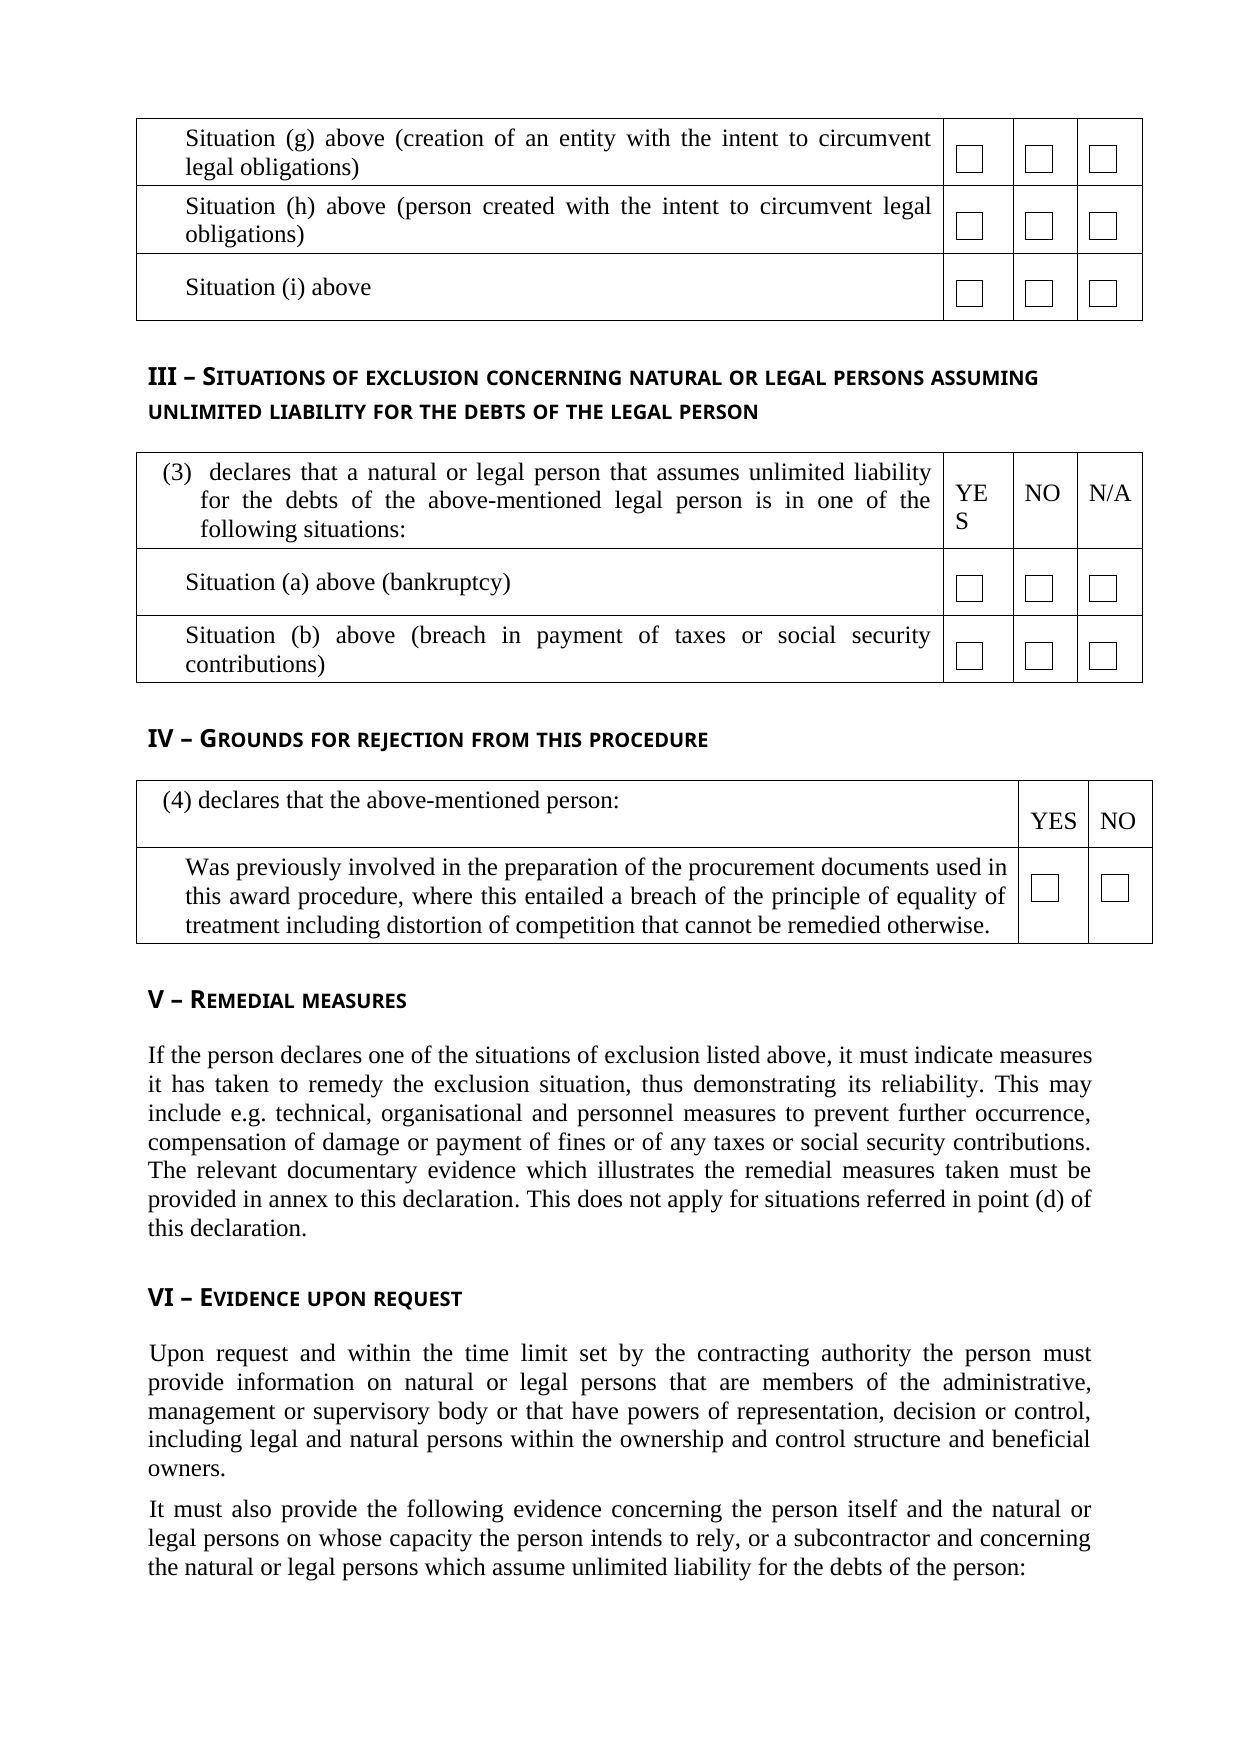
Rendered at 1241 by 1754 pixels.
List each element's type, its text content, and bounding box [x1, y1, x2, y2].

title IV – Grounds for rejection from this procedure [148, 721, 1092, 755]
table_cell [1019, 848, 1088, 943]
table_header (4) declares that the above-mentioned person: [137, 781, 1018, 847]
title V – Remedial measures [148, 981, 1092, 1015]
table_cell Was previously involved in the preparation of the procurement documents used in this award procedure, where this entailed a breach of the principle of equality of treatment including distortion of competition that cannot be remedied otherwise. [137, 848, 1018, 943]
table_cell Situation (a) above (bankruptcy) [137, 549, 943, 615]
text If the person declares one of the situations of exclusion listed above, it must indicate measures it has taken to remedy the exclusion situation, thus demonstrating its reliability. This may include e.g. technical, organisational and personnel measures to prevent further occurrence, compensation of damage or payment of fines or of any taxes or social security contributions. The relevant documentary evidence which illustrates the remedial measures taken must be provided in annex to this declaration. This does not apply for situations referred in point (d) of this declaration. [148, 1040, 1092, 1242]
title III – Situations of exclusion concerning natural or legal persons assuming unlimited liability for the debts of the legal person [148, 358, 1092, 427]
table_header YES [1019, 781, 1088, 847]
table_header NO [1014, 453, 1077, 548]
table_cell [944, 186, 1013, 253]
text It must also provide the following evidence concerning the person itself and the natural or legal persons on whose capacity the person intends to rely, or a subcontractor and concerning the natural or legal persons which assume unlimited liability for the debts of the person: [148, 1494, 1092, 1581]
table_cell [1078, 186, 1142, 253]
table_cell Situation (i) above [137, 254, 943, 320]
table_header NO [1089, 781, 1152, 847]
table_cell [1014, 119, 1077, 185]
table_cell [1078, 119, 1142, 185]
table_cell [944, 616, 1013, 682]
table_cell [1078, 549, 1142, 615]
table_cell [1014, 254, 1077, 320]
text Upon request and within the time limit set by the contracting authority the person must provide information on natural or legal persons that are members of the administrative, management or supervisory body or that have powers of representation, decision or control, including legal and natural persons within the ownership and control structure and beneficial owners. [148, 1338, 1092, 1482]
table_cell [1078, 616, 1142, 682]
table_cell Situation (g) above (creation of an entity with the intent to circumvent legal obligations) [137, 119, 943, 185]
table_cell [944, 119, 1013, 185]
table_cell [1078, 254, 1142, 320]
table_cell [944, 549, 1013, 615]
table_header YES [944, 453, 1013, 548]
table_header N/A [1078, 453, 1142, 548]
table_header declares that a natural or legal person that assumes unlimited liability for the debts of the above-mentioned legal person is in one of the following situations: [137, 453, 943, 548]
table_cell [944, 254, 1013, 320]
table_cell Situation (b) above (breach in payment of taxes or social security contributions) [137, 616, 943, 682]
table_cell [1014, 186, 1077, 253]
table_cell [1014, 549, 1077, 615]
table_cell [1089, 848, 1152, 943]
title VI – Evidence upon request [148, 1279, 1092, 1313]
table_cell [1014, 616, 1077, 682]
table_cell Situation (h) above (person created with the intent to circumvent legal obligations) [137, 186, 943, 253]
